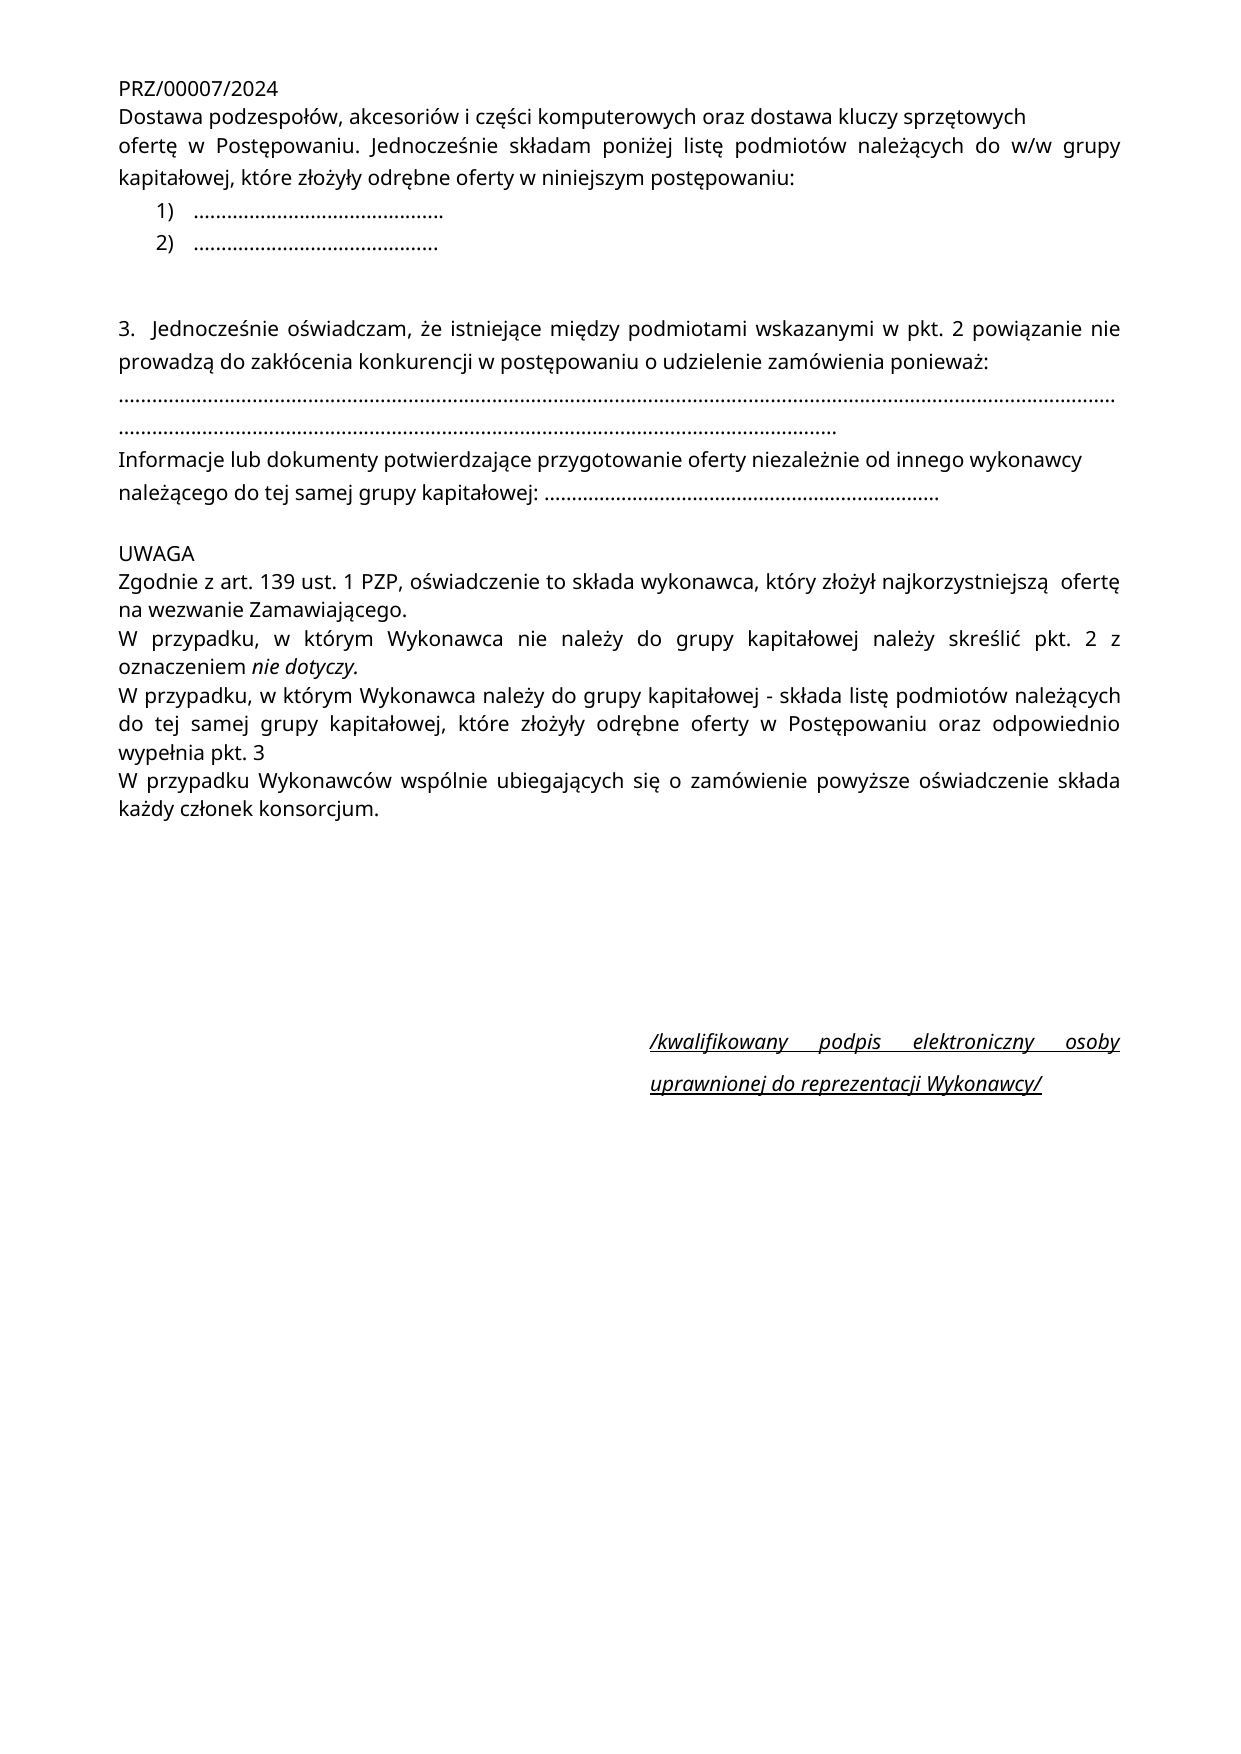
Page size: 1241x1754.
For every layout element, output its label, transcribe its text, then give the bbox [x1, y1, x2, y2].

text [118, 131, 1122, 192]
text W przypadku, w którym Wykonawca należy do grupy kapitałowej - składa listę podmiotów należących do tej samej grupy kapitałowej, które złożyły odrębne oferty w Postępowaniu oraz odpowiednio wypełnia pkt. 3 [118, 681, 1122, 766]
text W przypadku Wykonawców wspólnie ubiegających się o zamówienie powyższe oświadczenie składa każdy członek konsorcjum. [118, 766, 1122, 823]
text .................................................................................................................................................................................................................................................................................................................... [118, 380, 1122, 441]
list ............................................. [156, 196, 1122, 224]
text Zgodnie z art. 139 ust. 1 PZP, oświadczenie to składa wykonawca, który złożył najkorzystniejszą ofertę na wezwanie Zamawiającego. [118, 567, 1122, 624]
text 3. Jednocześnie oświadczam, że istniejące między podmiotami wskazanymi w pkt. 2 powiązanie nie prowadzą do zakłócenia konkurencji w postępowaniu o udzielenie zamówienia ponieważ: [118, 314, 1122, 376]
list ............................................ [156, 228, 1122, 257]
text Informacje lub dokumenty potwierdzające przygotowanie oferty niezależnie od innego wykonawcy należącego do tej samej grupy kapitałowej: ……………………………………………………………… [118, 445, 1122, 506]
text /kwalifikowany podpis elektroniczny osoby uprawnionej do reprezentacji Wykonawcy/ [650, 1027, 1122, 1098]
text UWAGA [118, 539, 1122, 567]
text W przypadku, w którym Wykonawca nie należy do grupy kapitałowej należy skreślić pkt. 2 z oznaczeniem nie dotyczy. [118, 624, 1122, 681]
